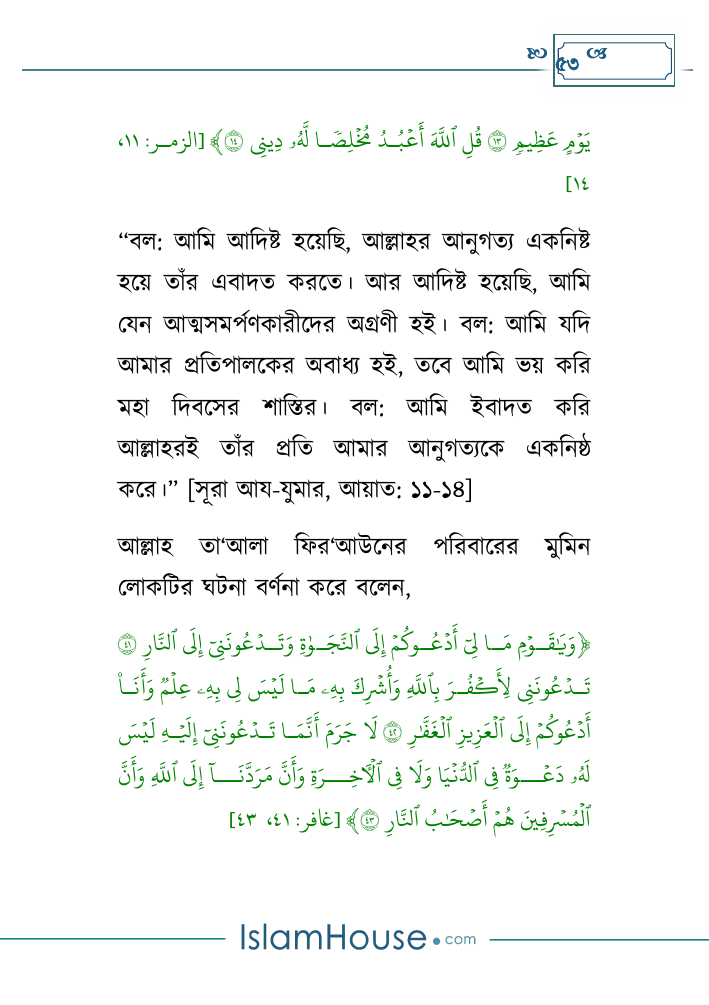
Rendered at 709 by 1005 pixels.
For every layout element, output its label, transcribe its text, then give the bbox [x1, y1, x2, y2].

text ﴿وَيَٰقَوۡمِ مَا لِيٓ أَدۡعُوكُمۡ إِلَى ٱلنَّجَوٰةِ وَتَدۡعُونَنِيٓ إِلَى ٱلنَّارِ ٤١ تَدۡعُونَنِي لِأَكۡفُرَ بِٱللَّهِ وَأُشۡرِكَ بِهِۦ مَا لَيۡسَ لِي بِهِۦ عِلۡمٞ وَأَنَا۠ أَدۡعُوكُمۡ إِلَى ٱلۡعَزِيزِ ٱلۡغَفَّٰرِ ٤٢ لَا جَرَمَ أَنَّمَا تَدۡعُونَنِيٓ إِلَيۡهِ لَيۡسَ لَهُۥ دَعۡوَةٞ فِي ٱلدُّنۡيَا وَلَا فِي ٱلۡأٓخِرَةِ وَأَنَّ مَرَدَّنَآ إِلَى ٱللَّهِ وَأَنَّ ٱلۡمُسۡرِفِينَ هُمۡ أَصۡحَٰبُ ٱلنَّارِ ٤٣﴾ [غافر: ٤١، ٤٣] [118, 621, 591, 841]
picture [233, 919, 709, 956]
text “বল: আমি আদিষ্ট হয়েছি, আল্লাহর আনুগত্য একনিষ্ট হয়ে তাঁর এবাদত করতে। আর আদিষ্ট হয়েছি, আমি যেন আত্মসমর্পণকারীদের অগ্রণী হই। বল: আমি যদি আমার প্রতিপালকের অবাধ্য হই, তবে আমি ভয় করি মহা দিবসের শাস্তির। বল: আমি ইবাদত করি আল্লাহরই তাঁর প্রতি আমার আনুগত্যকে একনিষ্ঠ করে।” [সূরা আয-যুমার, আয়াত: ১১-১৪] [118, 219, 591, 509]
text আল্লাহ তা‘আলা ফির‘আউনের পরিবারের মুমিন লোকটির ঘটনা বর্ণনা করে বলেন, [118, 523, 591, 606]
picture [0, 918, 226, 955]
